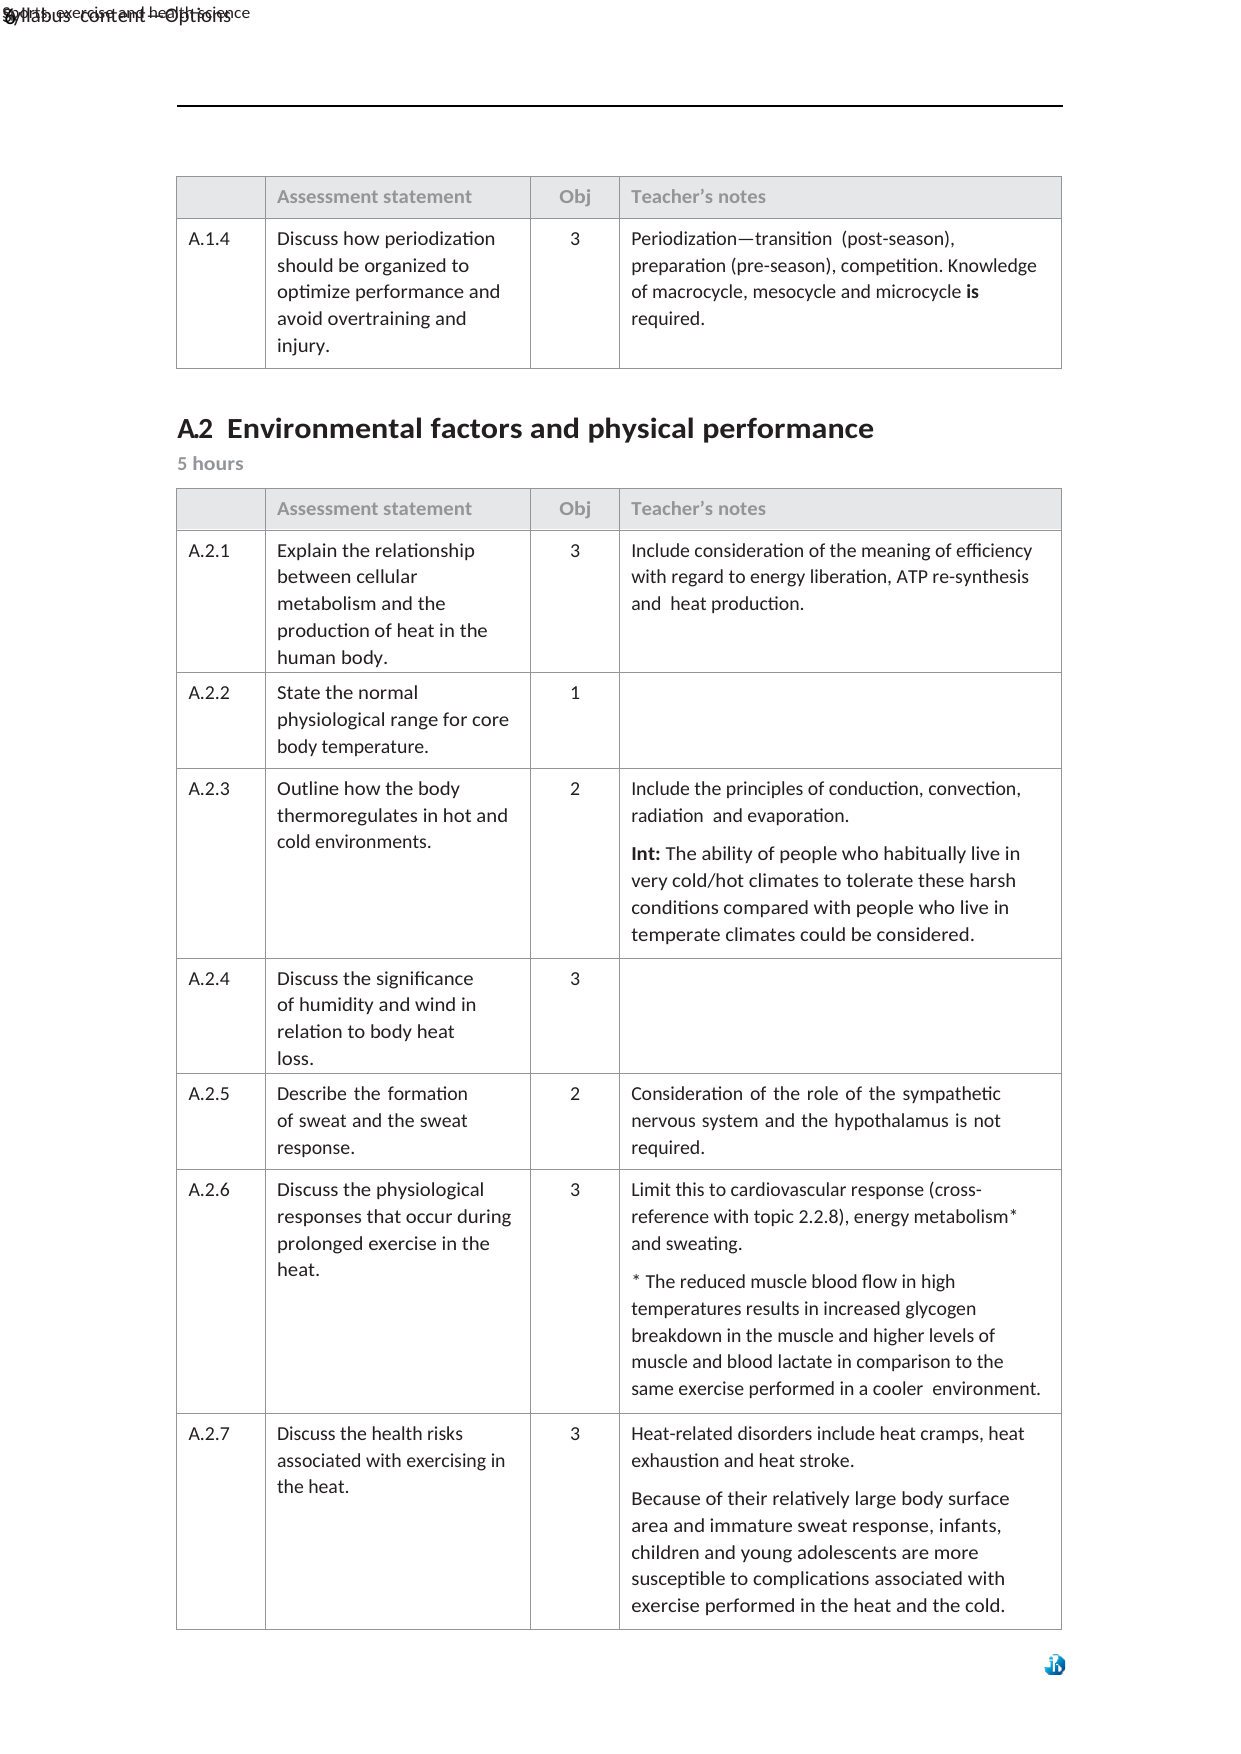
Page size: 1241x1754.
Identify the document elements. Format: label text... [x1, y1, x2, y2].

table_cell [620, 959, 1061, 1073]
table_cell Include the principles of conduction, convection, radiation and evaporation. Int: The ability of people who habitually live in very cold/hot climates to tolerate these harsh conditions compared with people who live in temperate climates could be considered. [620, 769, 1061, 957]
table_cell Explain the relationship between cellular metabolism and the production of heat in the human body. [266, 531, 530, 672]
table_cell 2 [531, 1074, 619, 1169]
table_cell A.2.5 [177, 1074, 265, 1169]
table_header Obj [531, 489, 619, 529]
table_header Teacher’s notes [620, 489, 1061, 529]
table_cell Heat-related disorders include heat cramps, heat exhaustion and heat stroke. Because of their relatively large body surface area and immature sweat response, infants, children and young adolescents are more susceptible to complications associated with exercise performed in the heat and the cold. [620, 1414, 1061, 1629]
table_header Obj [531, 177, 619, 218]
table_cell 3 [531, 219, 619, 368]
table_cell A.2.7 [177, 1414, 265, 1629]
table_cell A.2.6 [177, 1170, 265, 1413]
table_cell Periodization—transition (post-season), preparation (pre-season), competition. Knowledge of macrocycle, mesocycle and microcycle is required. [620, 219, 1061, 368]
table_cell Include consideration of the meaning of efficiency with regard to energy liberation, ATP re-synthesis and heat production. [620, 531, 1061, 672]
table_cell Limit this to cardiovascular response (cross- reference with topic 2.2.8), energy metabolism* and sweating. * The reduced muscle blood flow in high temperatures results in increased glycogen breakdown in the muscle and higher levels of muscle and blood lactate in comparison to the same exercise performed in a cooler environment. [620, 1170, 1061, 1413]
table_cell Discuss the physiological responses that occur during prolonged exercise in the heat. [266, 1170, 530, 1413]
table_header Assessment statement [266, 177, 530, 218]
table_header Teacher’s notes [620, 177, 1061, 218]
table_cell A.1.4 [177, 219, 265, 368]
picture [1044, 1653, 1066, 1675]
table_cell Consideration of the role of the sympathetic nervous system and the hypothalamus is not required. [620, 1074, 1061, 1169]
table_cell State the normal physiological range for core body temperature. [266, 673, 530, 768]
list Environmental factors and physical performance [177, 410, 1078, 445]
table_header [177, 177, 265, 218]
table_cell 3 [531, 959, 619, 1073]
table_cell [620, 673, 1061, 768]
table_cell Describe the formation of sweat and the sweat response. [266, 1074, 530, 1169]
table_cell A.2.3 [177, 769, 265, 957]
table_header [177, 489, 265, 529]
table_cell Discuss how periodization should be organized to optimize performance and avoid overtraining and injury. [266, 219, 530, 368]
table_cell 3 [531, 1414, 619, 1629]
table_cell A.2.2 [177, 673, 265, 768]
table_cell Outline how the body thermoregulates in hot and cold environments. [266, 769, 530, 957]
table_cell 3 [531, 1170, 619, 1413]
table_cell Discuss the significance of humidity and wind in relation to body heat loss. [266, 959, 530, 1073]
table_cell A.2.1 [177, 531, 265, 672]
table_cell 2 [531, 769, 619, 957]
table_cell A.2.4 [177, 959, 265, 1073]
list hours [177, 451, 1078, 476]
table_cell 1 [531, 673, 619, 768]
table_header Assessment statement [266, 489, 530, 529]
table_cell Discuss the health risks associated with exercising in the heat. [266, 1414, 530, 1629]
table_cell 3 [531, 531, 619, 672]
